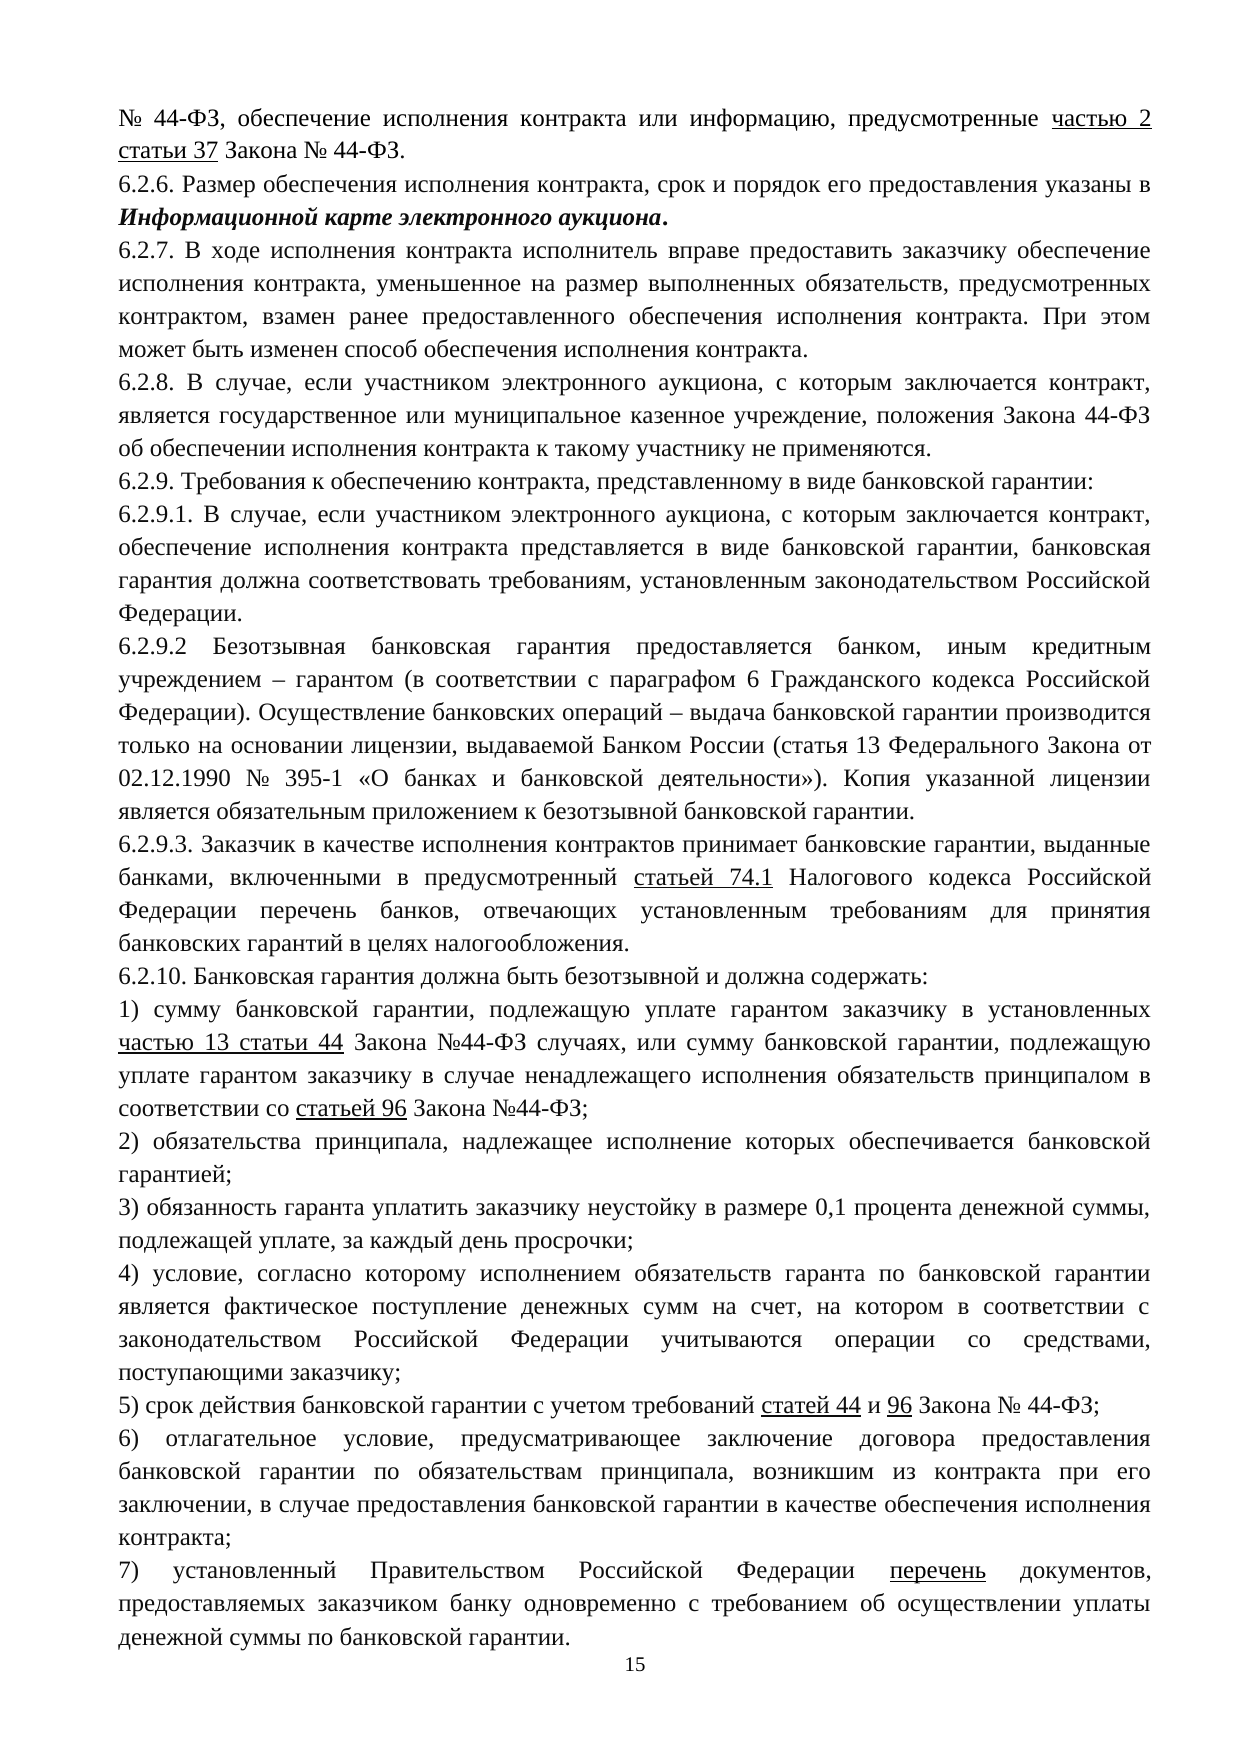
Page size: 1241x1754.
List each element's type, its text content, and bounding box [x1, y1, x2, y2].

text 5) срок действия банковской гарантии с учетом требований статей 44 и 96 Закона № 44-ФЗ; [118, 1390, 1152, 1419]
text 3) обязанность гаранта уплатить заказчику неустойку в размере 0,1 процента денежной суммы, подлежащей уплате, за каждый день просрочки; [118, 1192, 1152, 1254]
text 6.2.8. В случае, если участником электронного аукциона, с которым заключается контракт, является государственное или муниципальное казенное учреждение, положения Закона 44-ФЗ об обеспечении исполнения контракта к такому участнику не применяются. [118, 367, 1152, 462]
text 2) обязательства принципала, надлежащее исполнение которых обеспечивается банковской гарантией; [118, 1126, 1152, 1188]
text 7) установленный Правительством Российской Федерации перечень документов, предоставляемых заказчиком банку одновременно с требованием об осуществлении уплаты денежной суммы по банковской гарантии. [118, 1556, 1152, 1650]
text 6) отлагательное условие, предусматривающее заключение договора предоставления банковской гарантии по обязательствам принципала, возникшим из контракта при его заключении, в случае предоставления банковской гарантии в качестве обеспечения исполнения контракта; [118, 1423, 1152, 1551]
text 6.2.9.3. Заказчик в качестве исполнения контрактов принимает банковские гарантии, выданные банками, включенными в предусмотренный статьей 74.1 Налогового кодекса Российской Федерации перечень банков, отвечающих установленным требованиям для принятия банковских гарантий в целях налогообложения. [118, 829, 1152, 957]
text 6.2.10. Банковская гарантия должна быть безотзывной и должна содержать: [118, 961, 1152, 990]
text 4) условие, согласно которому исполнением обязательств гаранта по банковской гарантии является фактическое поступление денежных сумм на счет, на котором в соответствии с законодательством Российской Федерации учитываются операции со средствами, поступающими заказчику; [118, 1258, 1152, 1386]
text 6.2.9.2 Безотзывная банковская гарантия предоставляется банком, иным кредитным учреждением – гарантом (в соответствии с параграфом 6 Гражданского кодекса Российской Федерации). Осуществление банковских операций – выдача банковской гарантии производится только на основании лицензии, выдаваемой Банком России (статья 13 Федерального Закона от 02.12.1990 № 395-1 «О банках и банковской деятельности»). Копия указанной лицензии является обязательным приложением к безотзывной банковской гарантии. [118, 631, 1152, 825]
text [118, 103, 1152, 164]
text 6.2.6. Размер обеспечения исполнения контракта, срок и порядок его предоставления указаны в Информационной карте электронного аукциона. [118, 169, 1152, 230]
text 6.2.9.1. В случае, если участником электронного аукциона, с которым заключается контракт, обеспечение исполнения контракта представляется в виде банковской гарантии, банковская гарантия должна соответствовать требованиям, установленным законодательством Российской Федерации. [118, 499, 1152, 627]
text 6.2.9. Требования к обеспечению контракта, представленному в виде банковской гарантии: [118, 466, 1152, 494]
text 1) сумму банковской гарантии, подлежащую уплате гарантом заказчику в установленных частью 13 статьи 44 Закона №44-ФЗ случаях, или сумму банковской гарантии, подлежащую уплате гарантом заказчику в случае ненадлежащего исполнения обязательств принципалом в соответствии со статьей 96 Закона №44-ФЗ; [118, 994, 1152, 1122]
text 6.2.7. В ходе исполнения контракта исполнитель вправе предоставить заказчику обеспечение исполнения контракта, уменьшенное на размер выполненных обязательств, предусмотренных контрактом, взамен ранее предоставленного обеспечения исполнения контракта. При этом может быть изменен способ обеспечения исполнения контракта. [118, 235, 1152, 362]
